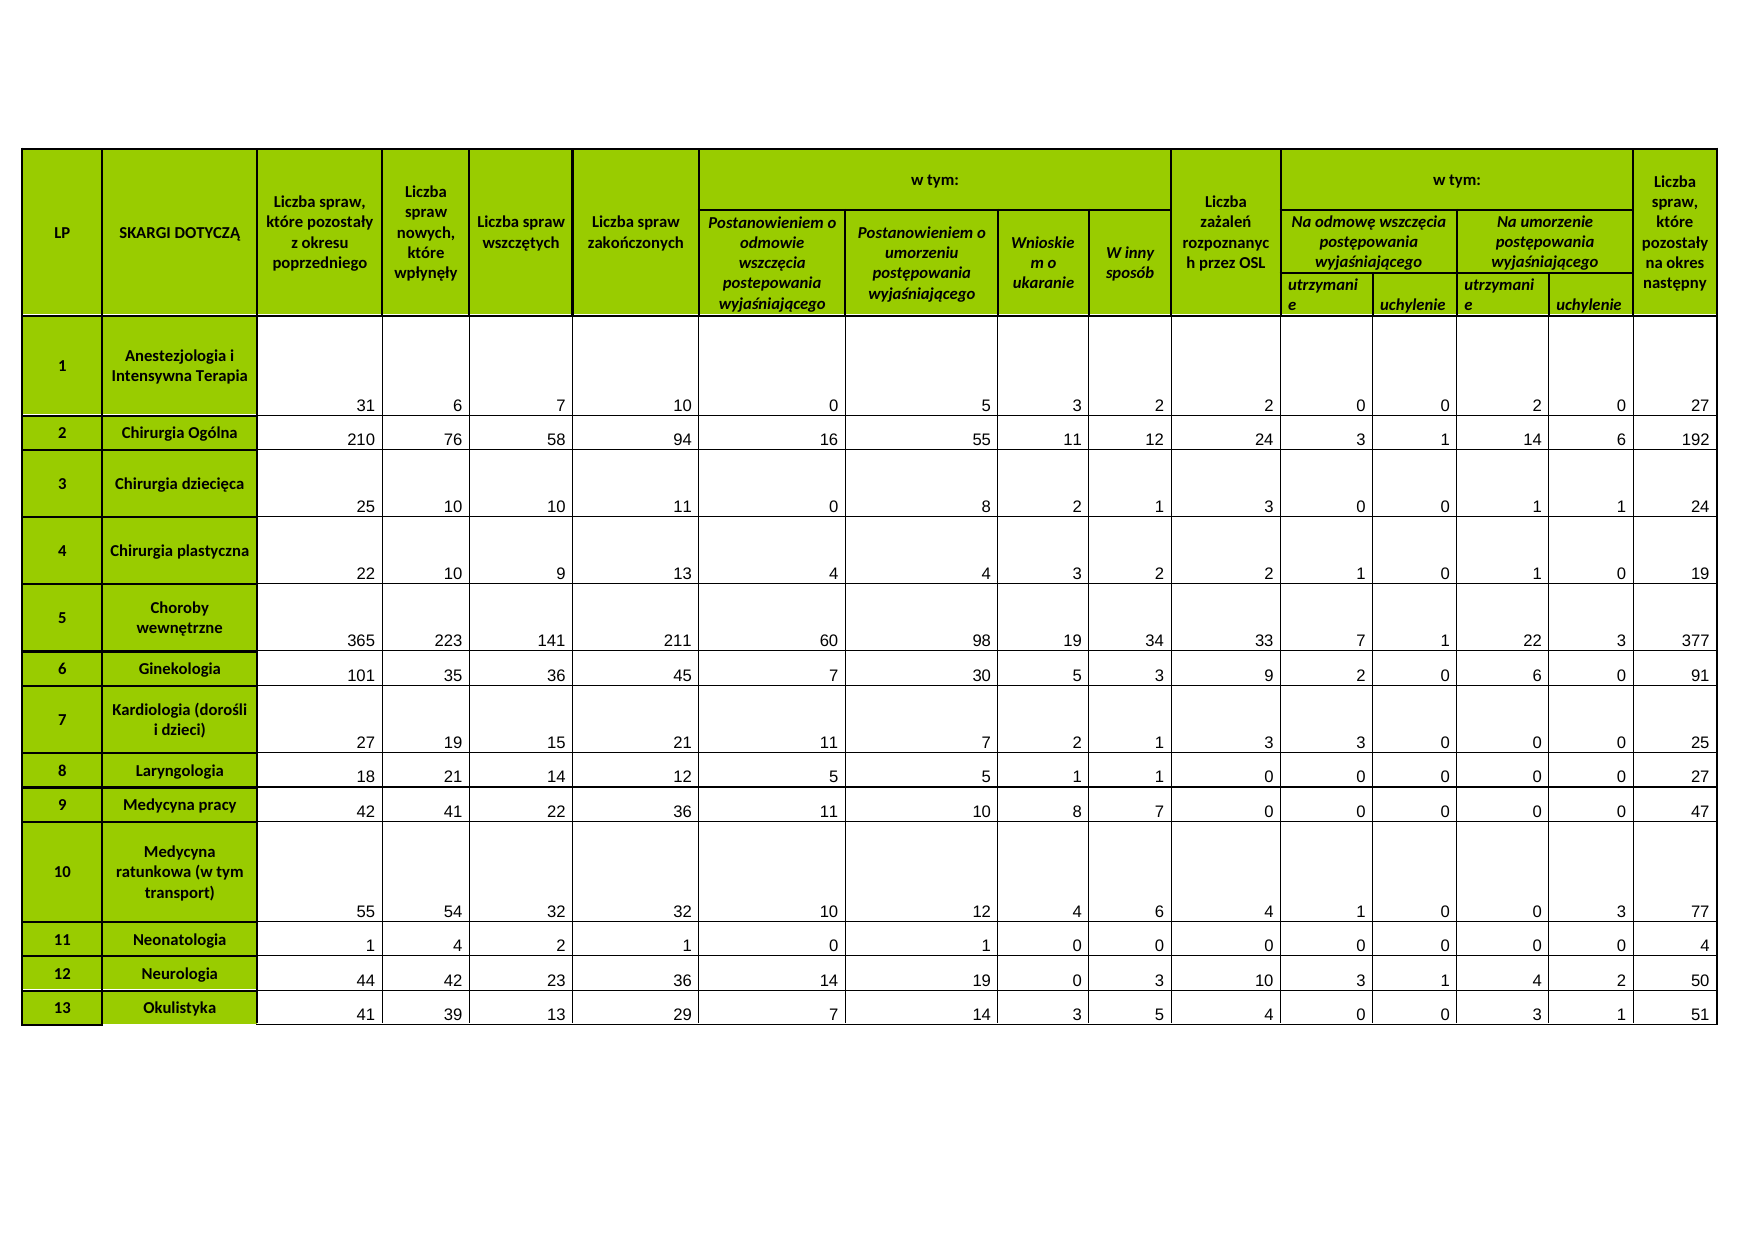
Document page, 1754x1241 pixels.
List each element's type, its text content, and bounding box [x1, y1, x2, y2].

table_cell 3 [1549, 584, 1633, 650]
table_cell 8 [846, 450, 997, 516]
table_cell 41 [257, 991, 382, 1024]
table_header Liczba spraw, które pozostały na okres następny [1634, 150, 1716, 314]
table_cell 8 [23, 754, 101, 786]
table_cell 6 [383, 317, 469, 414]
table_cell 25 [258, 450, 382, 516]
table_cell 0 [1373, 686, 1456, 752]
table_cell 12 [23, 957, 101, 989]
table_cell 2 [1089, 517, 1171, 583]
table_cell 11 [998, 416, 1088, 449]
table_cell Chirurgia Ogólna [103, 417, 256, 449]
table_header Liczba spraw wszczętych [470, 150, 571, 314]
table_cell 0 [1281, 991, 1373, 1024]
table_cell 0 [699, 317, 845, 414]
table_cell 1 [1373, 956, 1456, 989]
table_cell 15 [470, 686, 572, 752]
table_cell 6 [1457, 651, 1548, 685]
table_cell 2 [1457, 317, 1548, 414]
table_cell 377 [1634, 584, 1716, 650]
table_cell 0 [1549, 651, 1633, 685]
table_cell Na umorzenie postępowania wyjaśniającego [1458, 211, 1632, 272]
table_cell 0 [1281, 753, 1372, 786]
table_cell Okulistyka [103, 992, 257, 1024]
table_cell 1 [998, 753, 1088, 786]
table_cell 5 [998, 651, 1088, 685]
table_cell 36 [573, 956, 698, 989]
table_cell 55 [258, 822, 382, 921]
table_cell 27 [258, 686, 382, 752]
table_cell 5 [846, 317, 997, 414]
table_cell 2 [998, 686, 1088, 752]
table_cell uchylenie [1550, 274, 1632, 314]
table_cell 22 [258, 517, 382, 583]
table_cell 27 [1634, 317, 1716, 414]
table_cell 91 [1634, 651, 1716, 685]
table_cell 1 [1373, 416, 1456, 449]
table_cell 3 [998, 317, 1088, 414]
table_cell 4 [1172, 822, 1280, 921]
table_cell 9 [23, 789, 101, 821]
table_cell 11 [699, 788, 845, 821]
table_cell 30 [846, 651, 997, 685]
table_cell 0 [1281, 922, 1372, 955]
table_cell 13 [573, 517, 698, 583]
table_cell 44 [258, 956, 382, 989]
table_cell 0 [998, 922, 1088, 955]
table_cell utrzymanie [1282, 274, 1372, 314]
table_cell 101 [258, 651, 382, 685]
table_cell 3 [998, 517, 1088, 583]
table_cell 4 [998, 822, 1088, 921]
table_cell 77 [1634, 822, 1716, 921]
table_cell 1 [1089, 686, 1171, 752]
table_header Liczba zażaleń rozpoznanych przez OSL [1172, 150, 1280, 314]
table_cell 7 [1281, 584, 1372, 650]
table_cell 192 [1634, 416, 1716, 449]
table_cell Kardiologia (dorośli i dzieci) [103, 687, 256, 752]
table_cell 0 [1373, 753, 1456, 786]
table_cell Neurologia [103, 957, 256, 989]
table_cell 22 [470, 788, 572, 821]
table_cell 7 [699, 651, 845, 685]
table_cell 60 [699, 584, 845, 650]
table_cell Wnioskiem o ukaranie [999, 211, 1088, 314]
table_cell 2 [1172, 317, 1280, 414]
table_cell W inny sposób [1090, 211, 1170, 314]
table_cell 1 [1373, 584, 1456, 650]
table_cell 6 [1549, 416, 1633, 449]
table_cell 3 [1172, 686, 1280, 752]
table_cell 36 [470, 651, 572, 685]
table_cell 0 [1373, 651, 1456, 685]
table_cell 8 [998, 788, 1088, 821]
table_cell 14 [845, 991, 998, 1024]
table_cell 4 [383, 922, 469, 955]
table_cell 98 [846, 584, 997, 650]
table_cell 42 [383, 956, 469, 989]
table_cell 23 [470, 956, 572, 989]
table_cell 33 [1172, 584, 1280, 650]
table_cell Chirurgia plastyczna [103, 518, 256, 583]
table_cell 0 [1549, 686, 1633, 752]
table_cell 211 [573, 584, 698, 650]
table_header Liczba spraw, które pozostały z okresu poprzedniego [258, 150, 381, 314]
table_cell 41 [383, 788, 469, 821]
table_cell 4 [699, 517, 845, 583]
table_cell 5 [1089, 991, 1171, 1024]
table_cell 19 [846, 956, 997, 989]
table_cell 10 [846, 788, 997, 821]
table_cell 6 [1089, 822, 1171, 921]
table_cell 0 [699, 450, 845, 516]
table_cell 1 [846, 922, 997, 955]
table_cell 1 [1281, 517, 1372, 583]
table_cell 12 [846, 822, 997, 921]
table_cell 9 [470, 517, 572, 583]
table_cell 27 [1634, 753, 1716, 786]
table_cell 223 [383, 584, 469, 650]
table_cell 141 [470, 584, 572, 650]
table_cell 1 [1281, 822, 1372, 921]
table_cell 51 [1633, 991, 1716, 1024]
table_cell 3 [998, 991, 1089, 1024]
table_cell 55 [846, 416, 997, 449]
table_cell 50 [1634, 956, 1716, 989]
table_cell 10 [699, 822, 845, 921]
table_cell 0 [1549, 317, 1633, 414]
table_cell 7 [699, 991, 845, 1024]
table_cell 22 [1457, 584, 1548, 650]
table_cell 39 [382, 991, 469, 1024]
table_cell 11 [573, 450, 698, 516]
table_cell 29 [573, 991, 699, 1024]
table_cell 9 [1172, 651, 1280, 685]
table_header Liczba spraw zakończonych [574, 150, 698, 314]
table_cell 4 [1634, 922, 1716, 955]
table_cell 0 [1172, 922, 1280, 955]
table_cell 1 [258, 922, 382, 955]
table_cell 0 [1172, 753, 1280, 786]
table_cell Chirurgia dziecięca [103, 451, 256, 516]
table_cell 0 [1172, 788, 1280, 821]
table_cell 3 [1281, 416, 1372, 449]
table_cell 4 [1457, 956, 1548, 989]
table_cell 0 [1281, 450, 1372, 516]
table_cell 18 [258, 753, 382, 786]
table_cell 10 [23, 823, 101, 921]
table_header Liczba spraw nowych, które wpłynęły [383, 150, 468, 314]
table_cell 3 [1457, 991, 1549, 1024]
table_cell 10 [383, 450, 469, 516]
table_cell 1 [1549, 991, 1633, 1024]
table_cell 0 [1373, 788, 1456, 821]
table_cell 10 [383, 517, 469, 583]
table_cell 24 [1634, 450, 1716, 516]
table_cell 3 [1549, 822, 1633, 921]
table_cell 0 [1457, 753, 1548, 786]
table_cell 5 [846, 753, 997, 786]
table_cell Neonatologia [103, 923, 256, 955]
table_cell 14 [699, 956, 845, 989]
table_cell 0 [1281, 317, 1372, 414]
table_cell 16 [699, 416, 845, 449]
table_cell Laryngologia [103, 754, 256, 786]
table_header w tym: [700, 150, 1170, 209]
table_cell 5 [23, 585, 101, 650]
table_cell 24 [1172, 416, 1280, 449]
table_cell 7 [23, 687, 101, 752]
table_cell Postanowieniem o odmowie wszczęcia postepowania wyjaśniającego [700, 211, 844, 314]
table_cell 0 [1457, 922, 1548, 955]
table_cell 14 [470, 753, 572, 786]
table_cell 0 [1373, 822, 1456, 921]
table_cell 2 [998, 450, 1088, 516]
table_cell 45 [573, 651, 698, 685]
table_header w tym: [1282, 150, 1632, 209]
table_cell 3 [1281, 686, 1372, 752]
table_cell 54 [383, 822, 469, 921]
table_cell 1 [1549, 450, 1633, 516]
table_cell 0 [1373, 517, 1456, 583]
table_cell 1 [1089, 450, 1171, 516]
table_cell 2 [1089, 317, 1171, 414]
table_cell 1 [1089, 753, 1171, 786]
table_cell 3 [1089, 956, 1171, 989]
table_cell 34 [1089, 584, 1171, 650]
table_cell 1 [1457, 450, 1548, 516]
table_cell 19 [998, 584, 1088, 650]
table_cell 0 [1457, 788, 1548, 821]
table_cell 47 [1634, 788, 1716, 821]
table_cell 0 [1457, 686, 1548, 752]
table_cell 0 [1281, 788, 1372, 821]
table_cell 25 [1634, 686, 1716, 752]
table_cell 11 [699, 686, 845, 752]
table_cell 365 [258, 584, 382, 650]
table_cell 0 [699, 922, 845, 955]
table_cell 0 [1549, 922, 1633, 955]
table_cell 42 [258, 788, 382, 821]
table_cell 3 [1281, 956, 1372, 989]
table_cell 3 [1172, 450, 1280, 516]
table_cell 2 [1281, 651, 1372, 685]
table_header LP [23, 150, 101, 314]
table_cell 6 [23, 653, 101, 685]
table_cell 13 [469, 991, 572, 1024]
table_cell 32 [470, 822, 572, 921]
table_cell 76 [383, 416, 469, 449]
table_cell 0 [1457, 822, 1548, 921]
table_cell 0 [1549, 517, 1633, 583]
table_cell Ginekologia [103, 653, 256, 685]
table_cell 5 [699, 753, 845, 786]
table_cell 0 [1373, 991, 1457, 1024]
table_cell 1 [1457, 517, 1548, 583]
table_cell 0 [998, 956, 1088, 989]
table_cell 13 [23, 992, 101, 1024]
table_cell 35 [383, 651, 469, 685]
table_cell 31 [258, 317, 382, 414]
table_cell 32 [573, 822, 698, 921]
table_cell 11 [23, 923, 101, 955]
table_cell 21 [573, 686, 698, 752]
table_cell 2 [23, 417, 101, 449]
table_cell 7 [1089, 788, 1171, 821]
table_cell 10 [1172, 956, 1280, 989]
table_cell 4 [1171, 991, 1281, 1024]
table_cell utrzymanie [1458, 274, 1548, 314]
table_cell 7 [846, 686, 997, 752]
table_cell 21 [383, 753, 469, 786]
table_cell 0 [1373, 922, 1456, 955]
table_cell 58 [470, 416, 572, 449]
table_cell 12 [573, 753, 698, 786]
table_cell 1 [573, 922, 698, 955]
table_cell 10 [470, 450, 572, 516]
table_header SKARGI DOTYCZĄ [103, 150, 256, 314]
table_cell 19 [1634, 517, 1716, 583]
table_cell Anestezjologia i Intensywna Terapia [103, 317, 256, 414]
table_cell 210 [258, 416, 382, 449]
table_cell 4 [23, 518, 101, 583]
table_cell 10 [573, 317, 698, 414]
table_cell 19 [383, 686, 469, 752]
table_cell Medycyna pracy [103, 789, 256, 821]
table_cell 0 [1549, 753, 1633, 786]
table_cell 2 [470, 922, 572, 955]
table_cell Choroby wewnętrzne [103, 585, 256, 650]
table_cell 0 [1373, 450, 1456, 516]
table_cell 4 [846, 517, 997, 583]
table_cell 7 [470, 317, 572, 414]
table_cell 0 [1549, 788, 1633, 821]
table_cell 0 [1089, 922, 1171, 955]
table_cell 14 [1457, 416, 1548, 449]
table_cell 1 [23, 317, 101, 414]
table_cell 0 [1373, 317, 1456, 414]
table_cell 94 [573, 416, 698, 449]
table_cell 12 [1089, 416, 1171, 449]
table_cell 3 [23, 451, 101, 516]
table_cell 3 [1089, 651, 1171, 685]
table_cell 36 [573, 788, 698, 821]
table_cell Medycyna ratunkowa (w tym transport) [103, 823, 256, 921]
table_cell Na odmowę wszczęcia postępowania wyjaśniającego [1282, 211, 1456, 272]
table_cell 2 [1549, 956, 1633, 989]
table_cell Postanowieniem o umorzeniu postępowania wyjaśniającego [846, 211, 997, 314]
table_cell uchylenie [1374, 274, 1456, 314]
table_cell 2 [1172, 517, 1280, 583]
